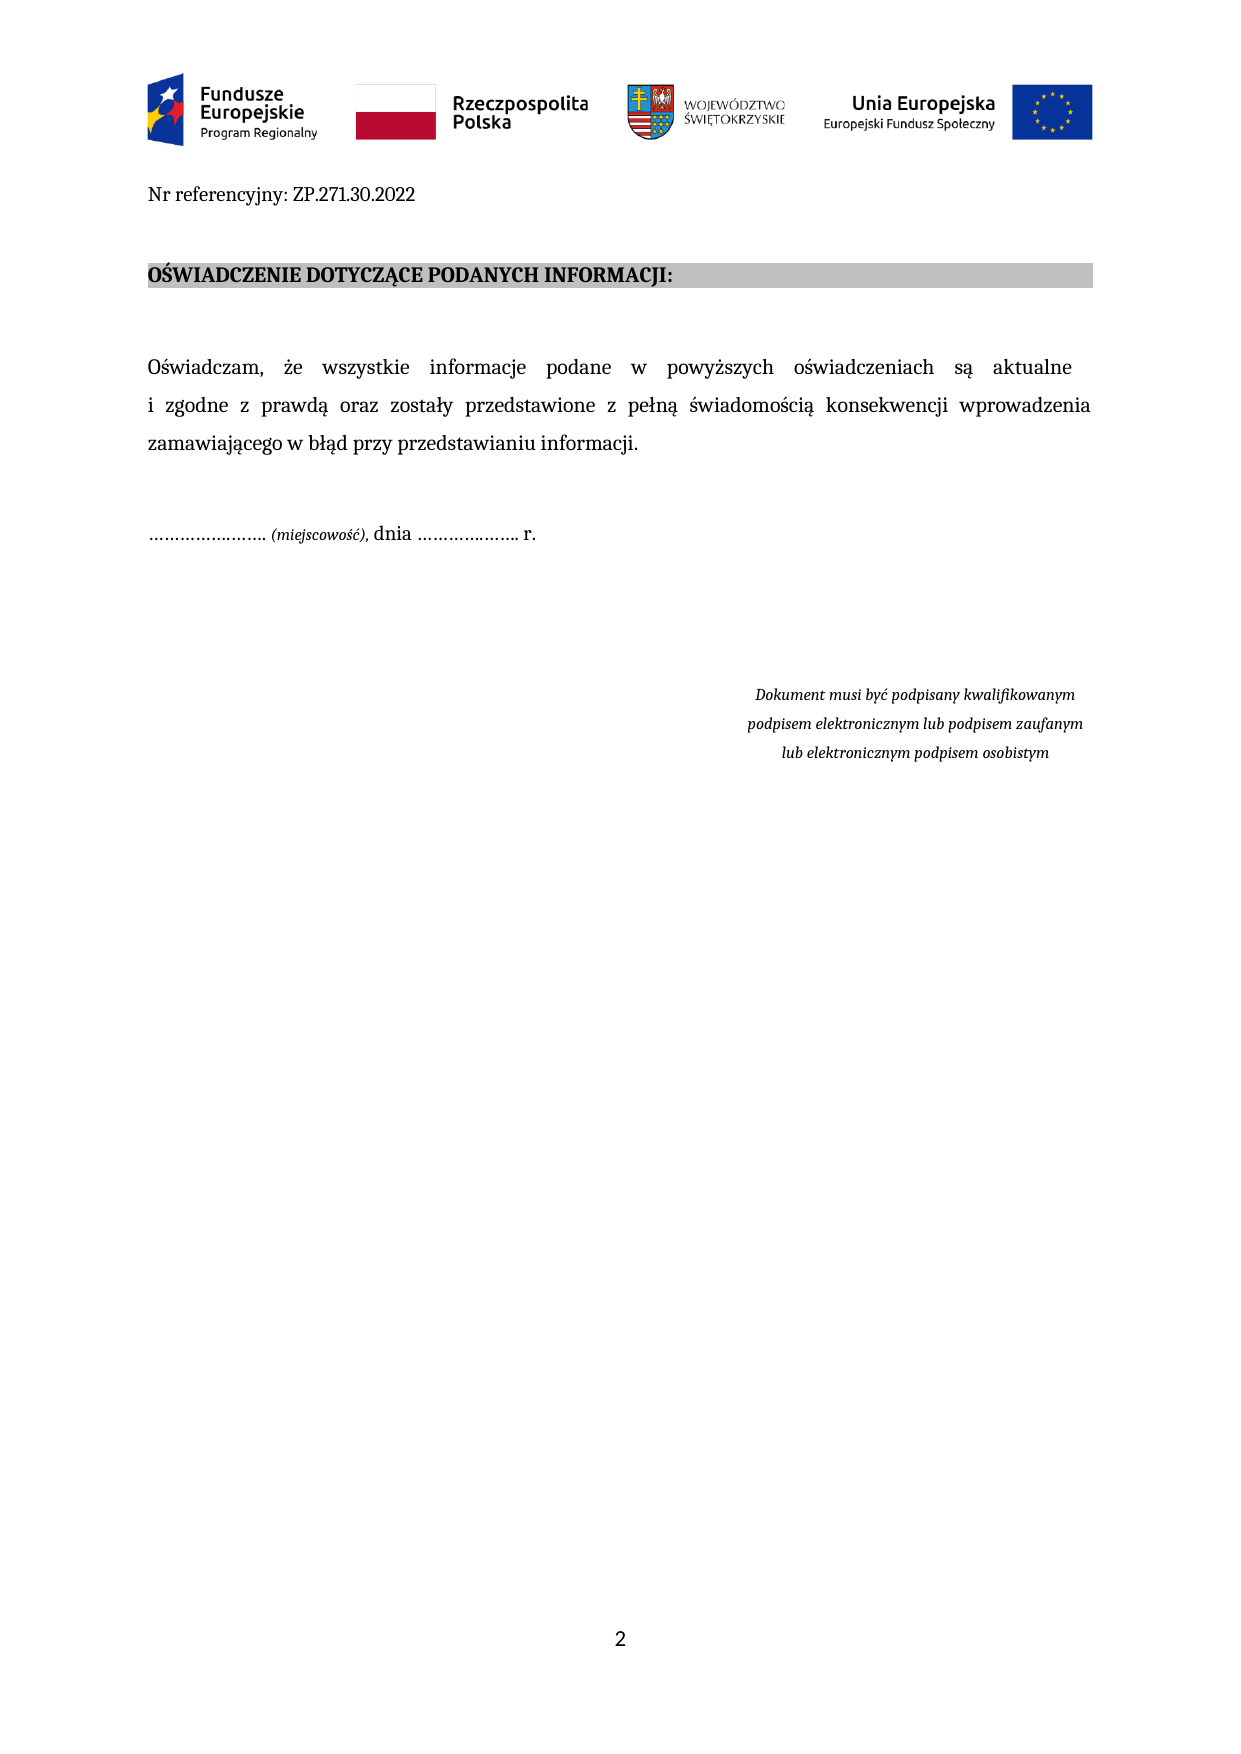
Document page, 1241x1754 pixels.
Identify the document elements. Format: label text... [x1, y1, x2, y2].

picture [355, 73, 588, 146]
text OŚWIADCZENIE DOTYCZĄCE PODANYCH INFORMACJI: [148, 263, 1093, 288]
text Oświadczam, że wszystkie informacje podane w powyższych oświadczeniach są aktualne i zgodne z prawdą oraz zostały przedstawione z pełną świadomością konsekwencji wprowadzenia zamawiającego w błąd przy przedstawianiu informacji. [148, 355, 1093, 456]
text …………….……. (miejscowość), dnia ………….……. r. [148, 521, 1093, 545]
picture [824, 73, 1093, 146]
text Dokument musi być podpisany kwalifikowanym podpisem elektronicznym lub podpisem zaufanym lub elektronicznym podpisem osobistym [738, 686, 1093, 762]
picture [627, 73, 785, 146]
picture [147, 73, 317, 146]
